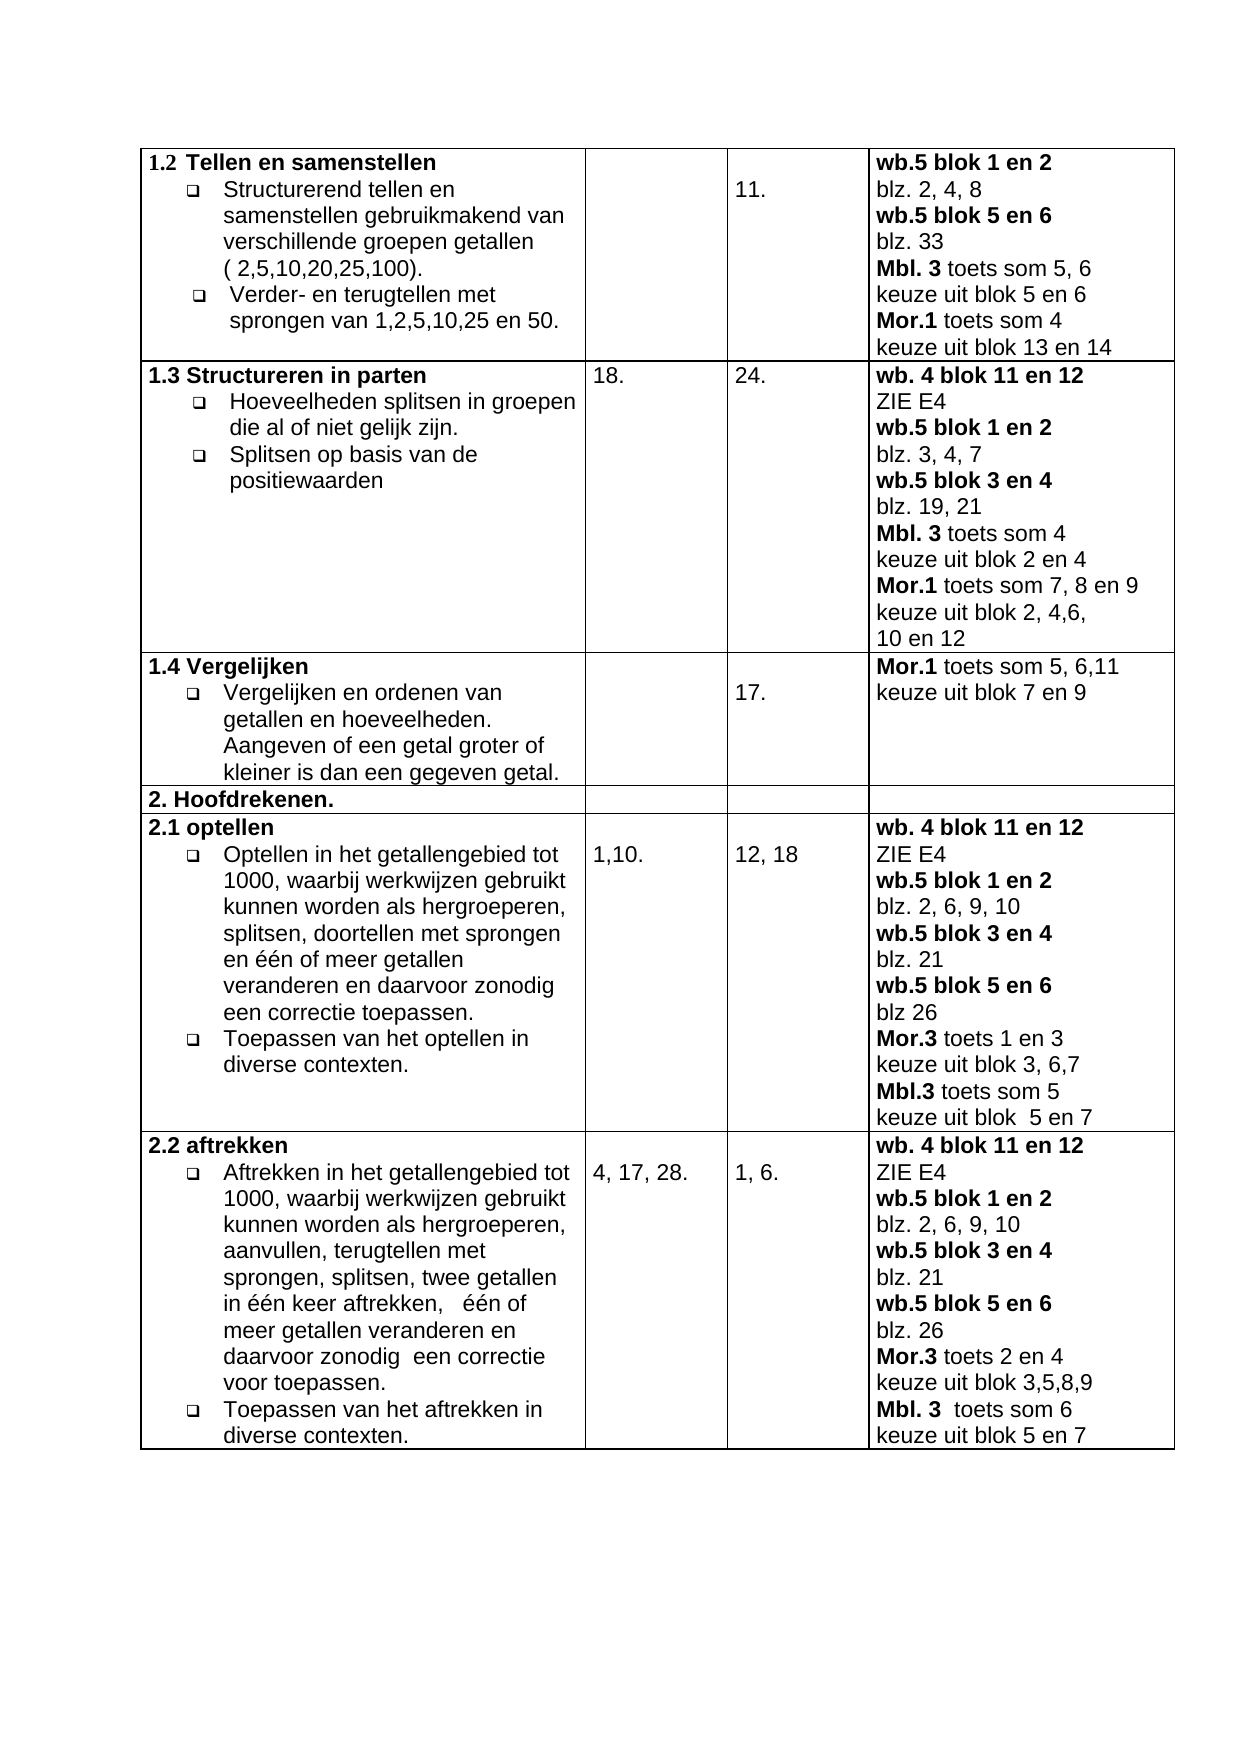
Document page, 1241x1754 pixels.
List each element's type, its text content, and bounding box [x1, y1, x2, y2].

table_cell [586, 786, 727, 813]
table_cell wb.5 blok 1 en 2 blz. 2, 4, 8 wb.5 blok 5 en 6 blz. 33 Mbl. 3 toets som 5, 6 keuze uit blok 5 en 6 Mor.1 toets som 4 keuze uit blok 13 en 14 [870, 149, 1174, 360]
table_cell [586, 653, 727, 785]
table_cell 1.3 Structureren in parten Hoeveelheden splitsen in groepen die al of niet gelijk zijn. Splitsen op basis van de positiewaarden [142, 362, 585, 651]
table_cell [728, 786, 868, 813]
table_cell 24. [728, 362, 868, 651]
table_cell 4, 17, 28. [586, 1132, 727, 1448]
table_cell 1.4 Vergelijken Vergelijken en ordenen van getallen en hoeveelheden. Aangeven of een getal groter of kleiner is dan een gegeven getal. [142, 653, 585, 785]
table_cell 12, 18 [728, 814, 868, 1131]
table_cell 1, 6. [728, 1132, 868, 1448]
table_cell 18. [586, 362, 727, 651]
table_cell [870, 786, 1174, 813]
table_cell 11. [728, 149, 868, 360]
table_cell wb. 4 blok 11 en 12 ZIE E4 wb.5 blok 1 en 2 blz. 2, 6, 9, 10 wb.5 blok 3 en 4 blz. 21 wb.5 blok 5 en 6 blz 26 Mor.3 toets 1 en 3 keuze uit blok 3, 6,7 Mbl.3 toets som 5 keuze uit blok 5 en 7 [870, 814, 1174, 1131]
table_cell Mor.1 toets som 5, 6,11 keuze uit blok 7 en 9 [870, 653, 1174, 785]
table_cell wb. 4 blok 11 en 12 ZIE E4 wb.5 blok 1 en 2 blz. 3, 4, 7 wb.5 blok 3 en 4 blz. 19, 21 Mbl. 3 toets som 4 keuze uit blok 2 en 4 Mor.1 toets som 7, 8 en 9 keuze uit blok 2, 4,6, 10 en 12 [870, 362, 1174, 651]
table_cell 1,10. [586, 814, 727, 1131]
table_cell 2.2 aftrekken Aftrekken in het getallengebied tot 1000, waarbij werkwijzen gebruikt kunnen worden als hergroeperen, aanvullen, terugtellen met sprongen, splitsen, twee getallen in één keer aftrekken, één of meer getallen veranderen en daarvoor zonodig een correctie voor toepassen. Toepassen van het aftrekken in diverse contexten. [142, 1132, 585, 1448]
table_cell wb. 4 blok 11 en 12 ZIE E4 wb.5 blok 1 en 2 blz. 2, 6, 9, 10 wb.5 blok 3 en 4 blz. 21 wb.5 blok 5 en 6 blz. 26 Mor.3 toets 2 en 4 keuze uit blok 3,5,8,9 Mbl. 3 toets som 6 keuze uit blok 5 en 7 [870, 1132, 1174, 1448]
table_cell [586, 149, 727, 360]
table_cell 2.1 optellen Optellen in het getallengebied tot 1000, waarbij werkwijzen gebruikt kunnen worden als hergroeperen, splitsen, doortellen met sprongen en één of meer getallen veranderen en daarvoor zonodig een correctie toepassen. Toepassen van het optellen in diverse contexten. [142, 814, 585, 1131]
table_cell 17. [728, 653, 868, 785]
table_cell 2. Hoofdrekenen. [142, 786, 585, 813]
table_cell 1.2 Tellen en samenstellen Structurerend tellen en samenstellen gebruikmakend van verschillende groepen getallen ( 2,5,10,20,25,100). Verder- en terugtellen met sprongen van 1,2,5,10,25 en 50. [142, 149, 585, 360]
